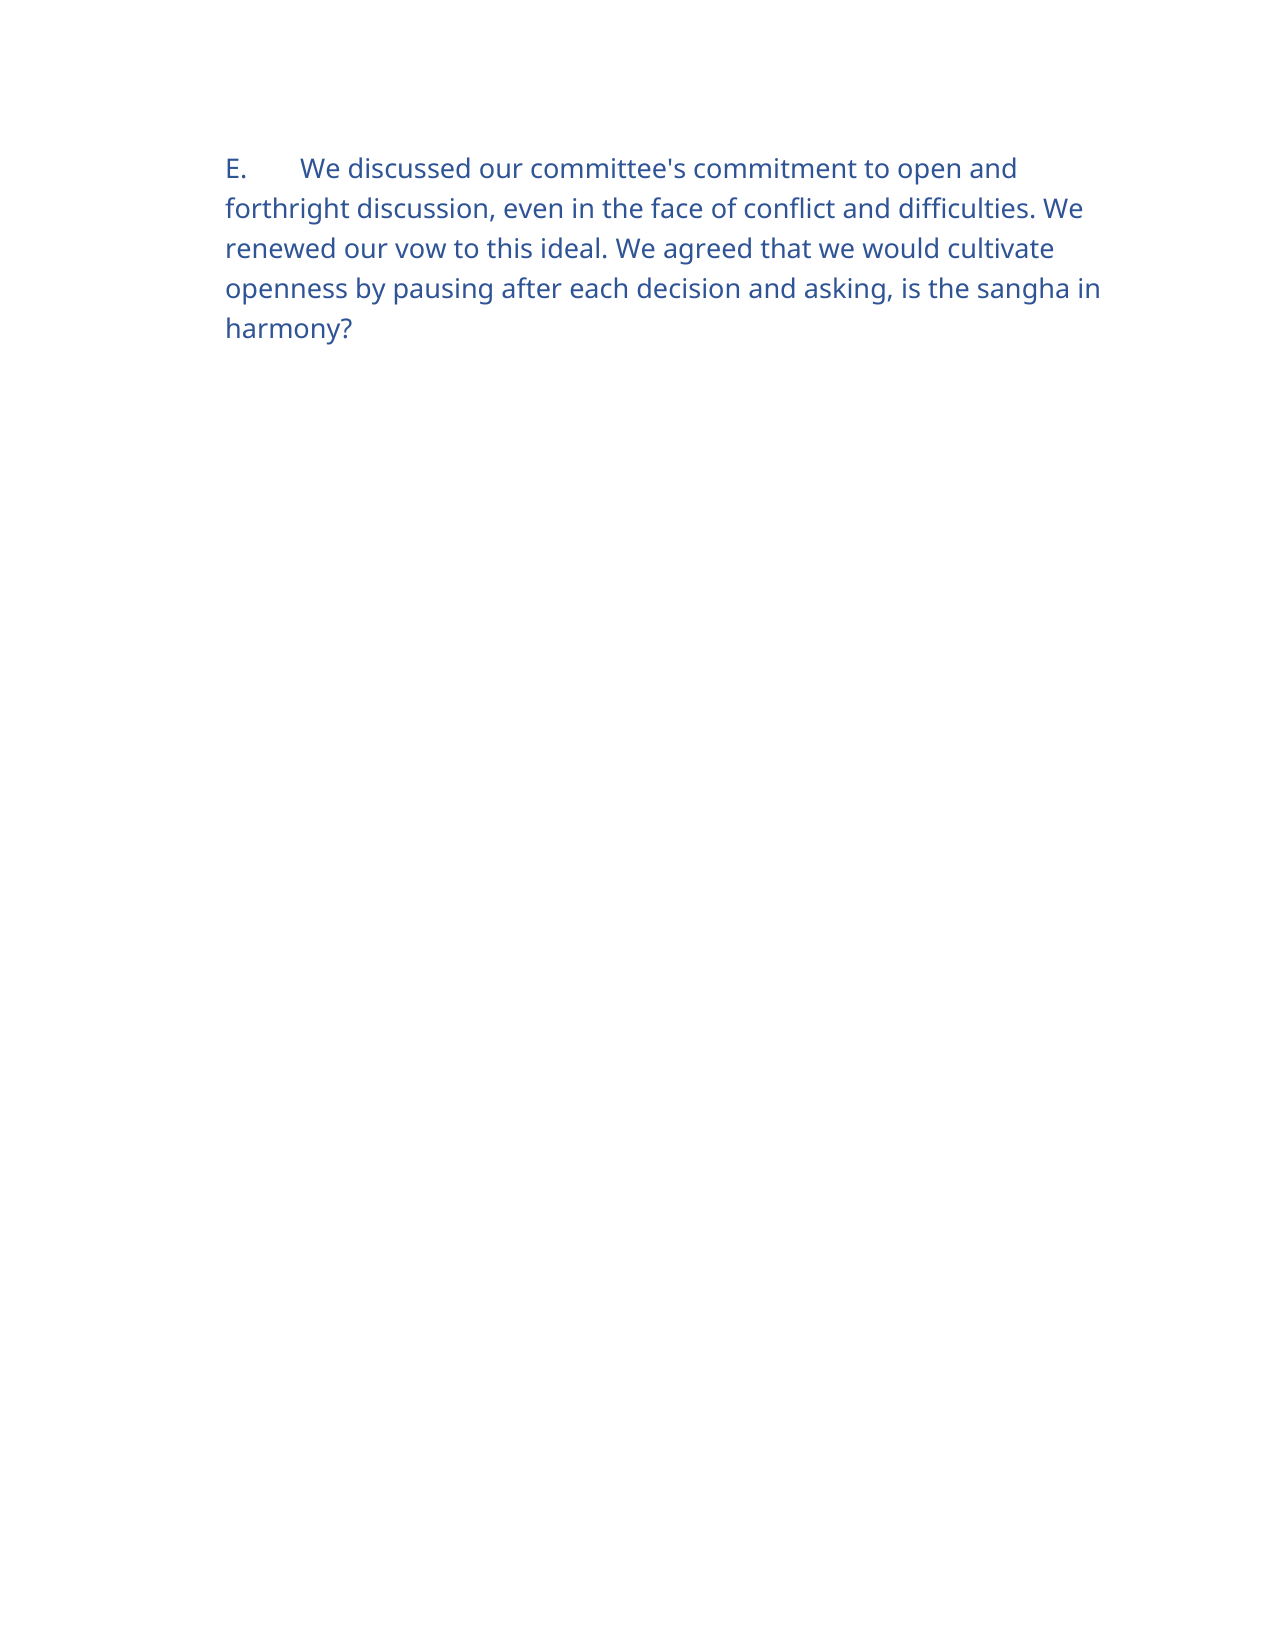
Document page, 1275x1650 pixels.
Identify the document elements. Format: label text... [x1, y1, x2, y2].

subtitle We discussed our committee's commitment to open and forthright discussion, even in the face of conflict and difficulties. We renewed our vow to this ideal. We agreed that we would cultivate openness by pausing after each decision and asking, is the sangha in harmony? [225, 150, 1125, 386]
